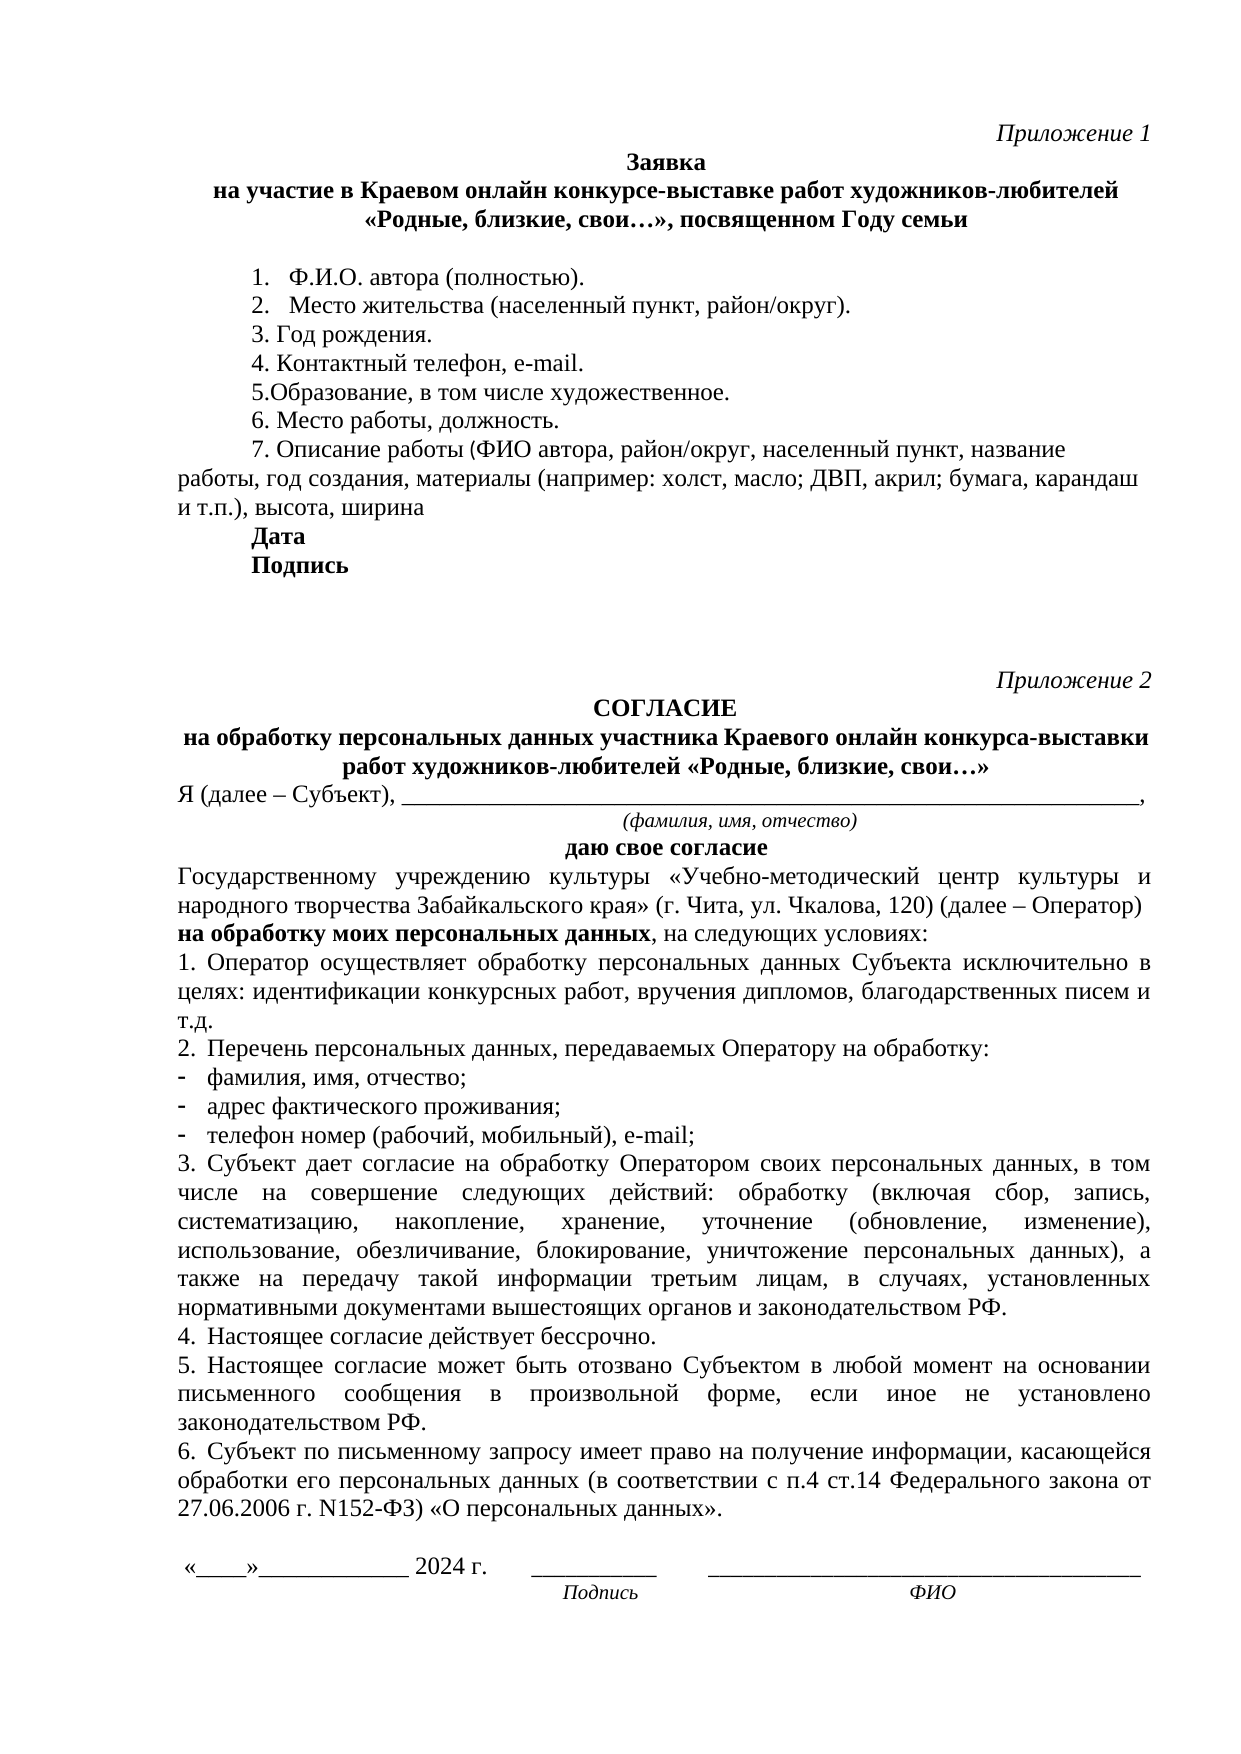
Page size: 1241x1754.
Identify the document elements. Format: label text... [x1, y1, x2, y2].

list Ф.И.О. автора (полностью). [251, 262, 1152, 291]
text Заявка [180, 147, 1152, 176]
text 6. Место работы, должность. [177, 406, 1152, 434]
text Приложение 1 [177, 118, 1152, 147]
text даю свое согласие [177, 832, 1152, 861]
list Место жительства (населенный пункт, район/округ). [251, 291, 1152, 319]
text Подпись ФИО [177, 1580, 1152, 1604]
list телефон номер (рабочий, мобильный), e-mail; [177, 1120, 1152, 1148]
list Настоящее согласие может быть отозвано Субъектом в любой момент на основании письменного сообщения в произвольной форме, если иное не установлено законодательством РФ. [177, 1350, 1152, 1436]
list Оператор осуществляет обработку персональных данных Субъекта исключительно в целях: идентификации конкурсных работ, вручения дипломов, благодарственных писем и т.д. [177, 947, 1152, 1033]
list адрес фактического проживания; [177, 1091, 1152, 1120]
text СОГЛАСИЕ [178, 693, 1152, 722]
list Субъект по письменному запросу имеет право на получение информации, касающейся обработки его персональных данных (в соответствии с п.4 ст.14 Федерального закона от 27.06.2006 г. N152-ФЗ) «О персональных данных». [177, 1436, 1152, 1522]
text на участие в Краевом онлайн конкурсе-выставке работ художников-любителей [180, 176, 1152, 204]
text Приложение 2 [177, 665, 1152, 693]
list Субъект дает согласие на обработку Оператором своих персональных данных, в том числе на совершение следующих действий: обработку (включая сбор, запись, систематизацию, накопление, хранение, уточнение (обновление, изменение), использование, обезличивание, блокирование, уничтожение персональных данных), а также на передачу такой информации третьим лицам, в случаях, установленных нормативными документами вышестоящих органов и законодательством РФ. [177, 1148, 1152, 1321]
text на обработку моих персональных данных, на следующих условиях: [177, 918, 1152, 947]
text Я (далее – Субъект), ___________________________________________________________, [177, 779, 1152, 808]
text 5.Образование, в том числе художественное. [177, 377, 1152, 406]
text 7. Описание работы (ФИО автора, район/округ, населенный пункт, название работы, год создания, материалы (например: холст, масло; ДВП, акрил; бумага, карандаш и т.п.), высота, ширина [177, 434, 1152, 521]
text Подпись [177, 550, 1152, 578]
list Перечень персональных данных, передаваемых Оператору на обработку: [177, 1033, 1152, 1062]
list Настоящее согласие действует бессрочно. [177, 1321, 1152, 1350]
text 4. Контактный телефон, e-mail. [177, 348, 1152, 377]
text 3. Год рождения. [177, 319, 1152, 348]
list фамилия, имя, отчество; [177, 1062, 1152, 1091]
text Государственному учреждению культуры «Учебно-методический центр культуры и народного творчества Забайкальского края» (г. Чита, ул. Чкалова, 120) (далее – Оператор) [177, 861, 1152, 918]
text Дата [177, 521, 1152, 550]
text «____»____________ 2024 г. ___________ ______________________________________ [177, 1551, 1152, 1580]
text «Родные, близкие, свои…», посвященном Году семьи [180, 204, 1152, 233]
text на обработку персональных данных участника Краевого онлайн конкурса-выставки работ художников-любителей «Родные, близкие, свои…» [180, 722, 1152, 779]
text (фамилия, имя, отчество) [177, 808, 1152, 832]
